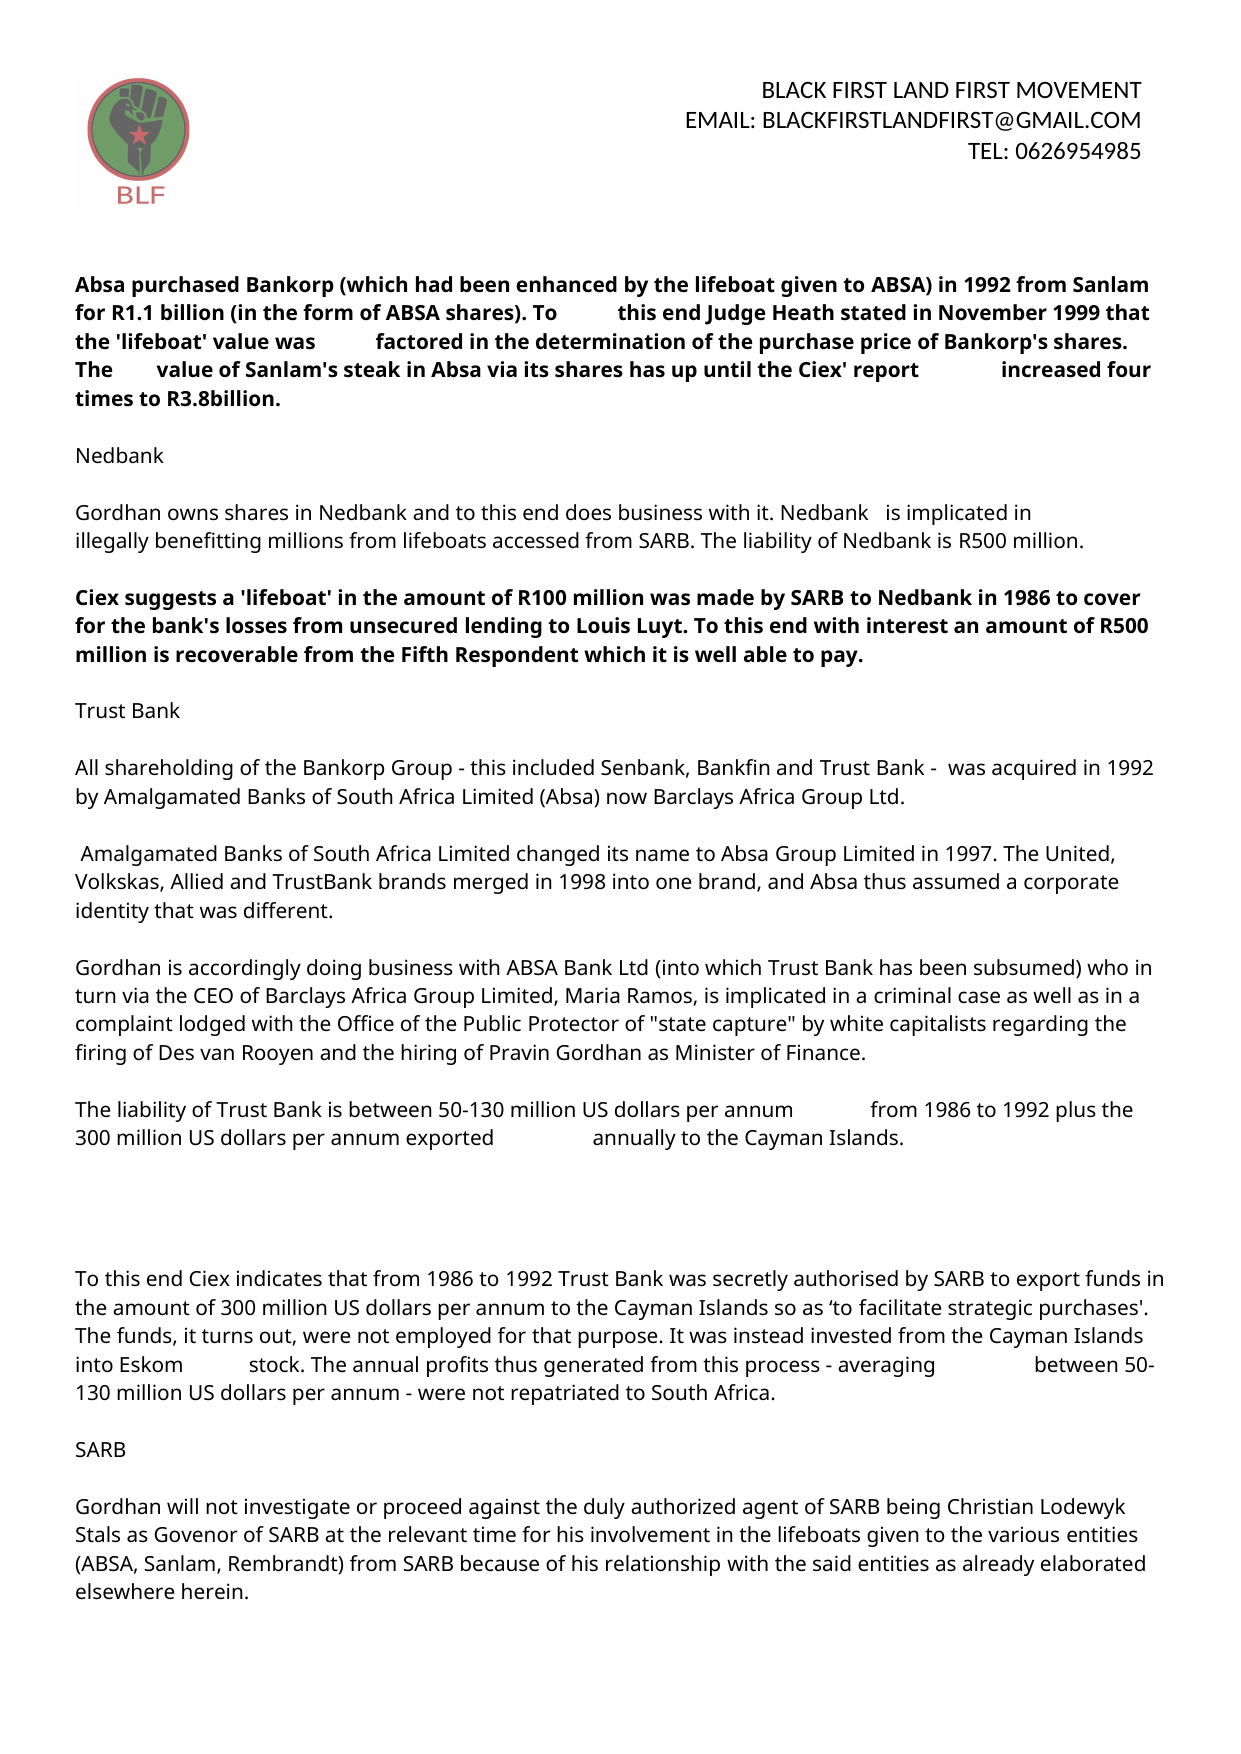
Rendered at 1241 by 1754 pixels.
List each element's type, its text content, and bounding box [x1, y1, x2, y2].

picture [75, 73, 202, 211]
text Gordhan is accordingly doing business with ABSA Bank Ltd (into which Trust Bank has been subsumed) who in turn via the CEO of Barclays Africa Group Limited, Maria Ramos, is implicated in a criminal case as well as in a complaint lodged with the Office of the Public Protector of "state capture" by white capitalists regarding the firing of Des van Rooyen and the hiring of Pravin Gordhan as Minister of Finance. [75, 953, 1165, 1066]
text Amalgamated Banks of South Africa Limited changed its name to Absa Group Limited in 1997. The United, Volkskas, Allied and TrustBank brands merged in 1998 into one brand, and Absa thus assumed a corporate identity that was different. [75, 839, 1165, 924]
text All shareholding of the Bankorp Group - this included Senbank, Bankfin and Trust Bank - was acquired in 1992 by Amalgamated Banks of South Africa Limited (Absa) now Barclays Africa Group Ltd. [75, 753, 1165, 810]
text Trust Bank [75, 697, 1165, 725]
text Nedbank [75, 441, 1165, 469]
text SARB [75, 1435, 1165, 1464]
text To this end Ciex indicates that from 1986 to 1992 Trust Bank was secretly authorised by SARB to export funds in the amount of 300 million US dollars per annum to the Cayman Islands so as ‘to facilitate strategic purchases'. The funds, it turns out, were not employed for that purpose. It was instead invested from the Cayman Islands into Eskom stock. The annual profits thus generated from this process - averaging between 50-130 million US dollars per annum - were not repatriated to South Africa. [75, 1264, 1165, 1407]
text Absa purchased Bankorp (which had been enhanced by the lifeboat given to ABSA) in 1992 from Sanlam for R1.1 billion (in the form of ABSA shares). To this end Judge Heath stated in November 1999 that the 'lifeboat' value was factored in the determination of the purchase price of Bankorp's shares. The value of Sanlam's steak in Absa via its shares has up until the Ciex' report increased four times to R3.8billion. [75, 270, 1165, 412]
text Ciex suggests a 'lifeboat' in the amount of R100 million was made by SARB to Nedbank in 1986 to cover for the bank's losses from unsecured lending to Louis Luyt. To this end with interest an amount of R500 million is recoverable from the Fifth Respondent which it is well able to pay. [75, 583, 1165, 668]
text The liability of Trust Bank is between 50-130 million US dollars per annum from 1986 to 1992 plus the 300 million US dollars per annum exported annually to the Cayman Islands. [75, 1095, 1165, 1152]
text Gordhan will not investigate or proceed against the duly authorized agent of SARB being Christian Lodewyk Stals as Govenor of SARB at the relevant time for his involvement in the lifeboats given to the various entities (ABSA, Sanlam, Rembrandt) from SARB because of his relationship with the said entities as already elaborated elsewhere herein. [75, 1492, 1165, 1606]
text Gordhan owns shares in Nedbank and to this end does business with it. Nedbank is implicated in illegally benefitting millions from lifeboats accessed from SARB. The liability of Nedbank is R500 million. [75, 498, 1165, 554]
